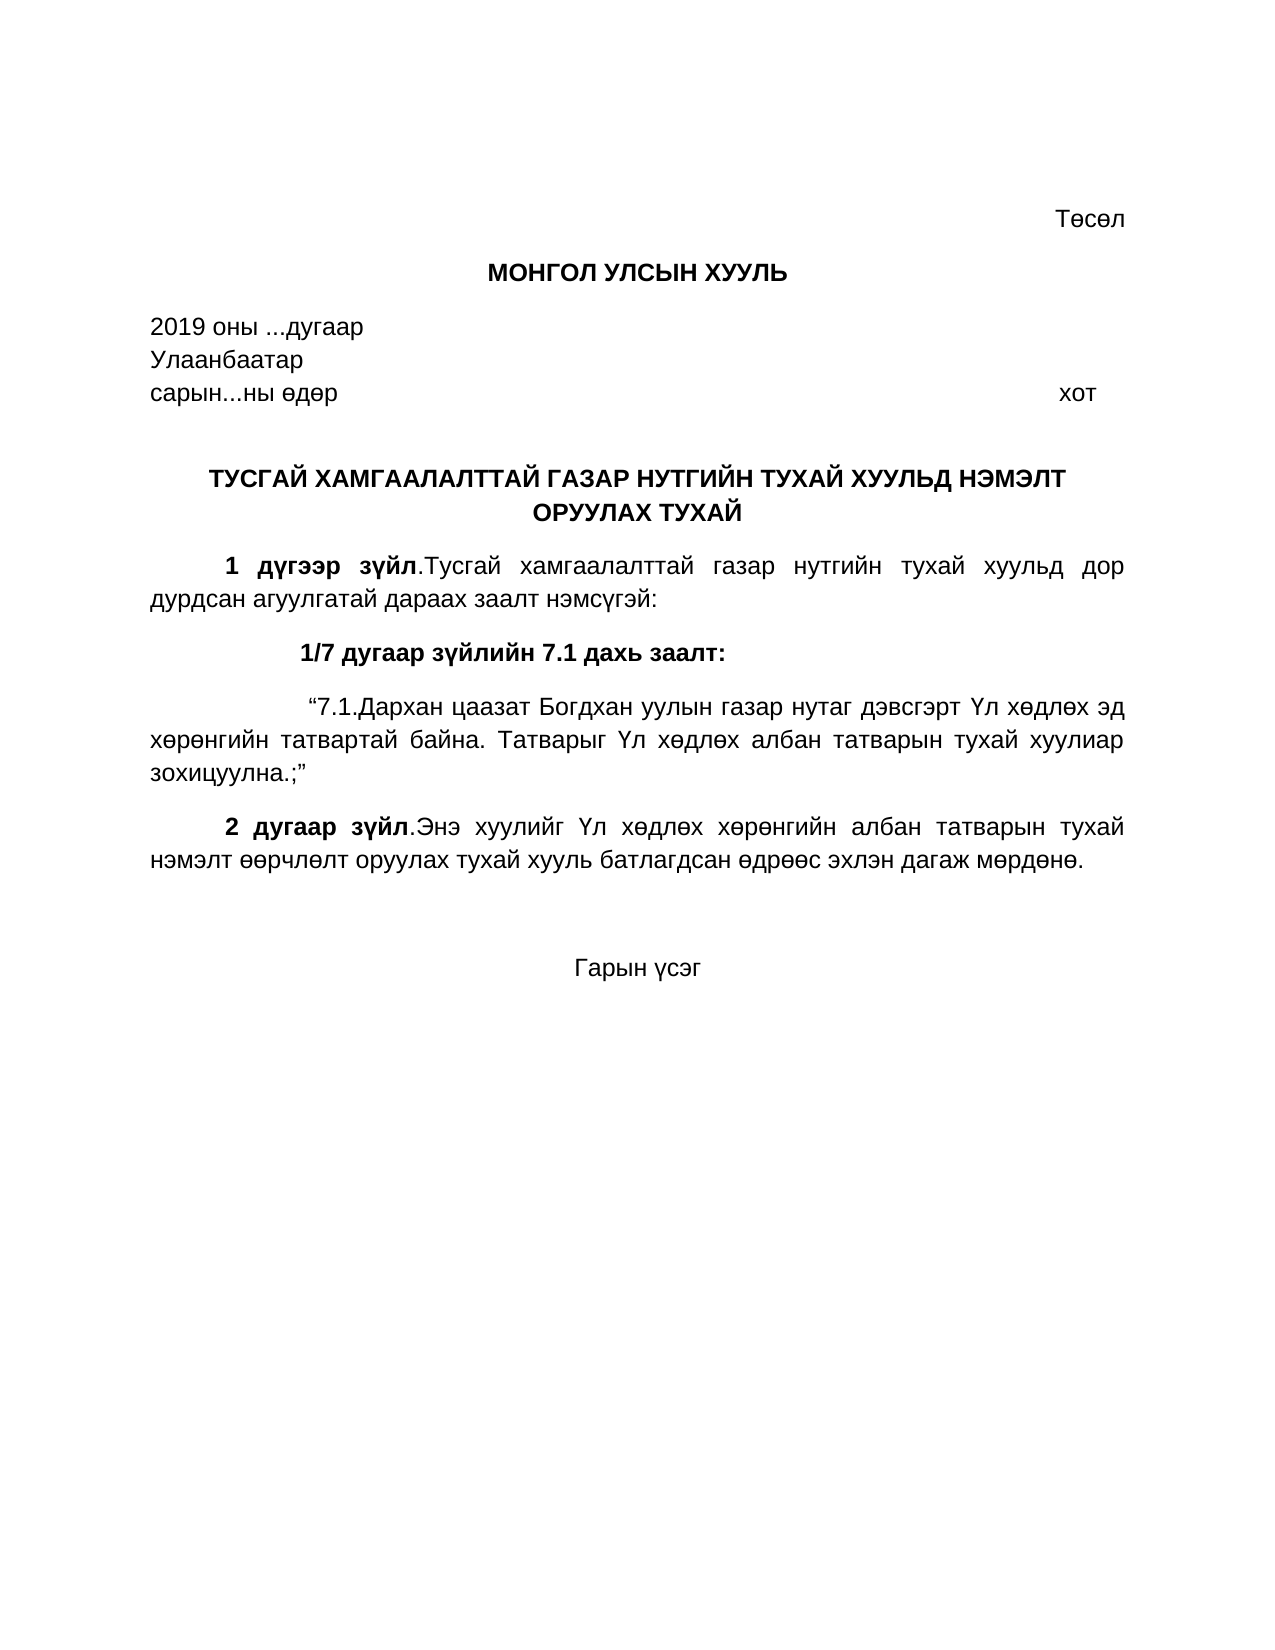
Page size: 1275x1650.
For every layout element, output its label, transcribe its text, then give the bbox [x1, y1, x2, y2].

text ТУСГАЙ ХАМГААЛАЛТТАЙ ГАЗАР НУТГИЙН ТУХАЙ ХУУЛЬД НЭМЭЛТ ОРУУЛАХ ТУХАЙ [150, 464, 1125, 526]
text 1 дүгээр зүйл.Тусгай хамгаалалттай газар нутгийн тухай хуульд дор дурдсан агуулгатай дараах заалт нэмсүгэй: [150, 551, 1125, 613]
text 2019 оны ...дугаар Улаанбаатар [150, 312, 1125, 373]
text 1/7 дугаар зүйлийн 7.1 дахь заалт: [150, 638, 1125, 667]
text МОНГОЛ УЛСЫН ХУУЛЬ [150, 258, 1125, 286]
text “7.1.Дархан цаазат Богдхан уулын газар нутаг дэвсгэрт Үл хөдлөх эд хөрөнгийн татвартай байна. Татварыг Үл хөдлөх албан татварын тухай хуулиар зохицуулна.;” [150, 692, 1125, 787]
text Төсөл [150, 204, 1125, 233]
text сарын...ны өдөр хот [150, 378, 1125, 406]
text 2 дугаар зүйл.Энэ хуулийг Үл хөдлөх хөрөнгийн албан татварын тухай нэмэлт өөрчлөлт оруулах тухай хууль батлагдсан өдрөөс эхлэн дагаж мөрдөнө. [150, 812, 1125, 874]
text Гарын үсэг [150, 953, 1125, 981]
